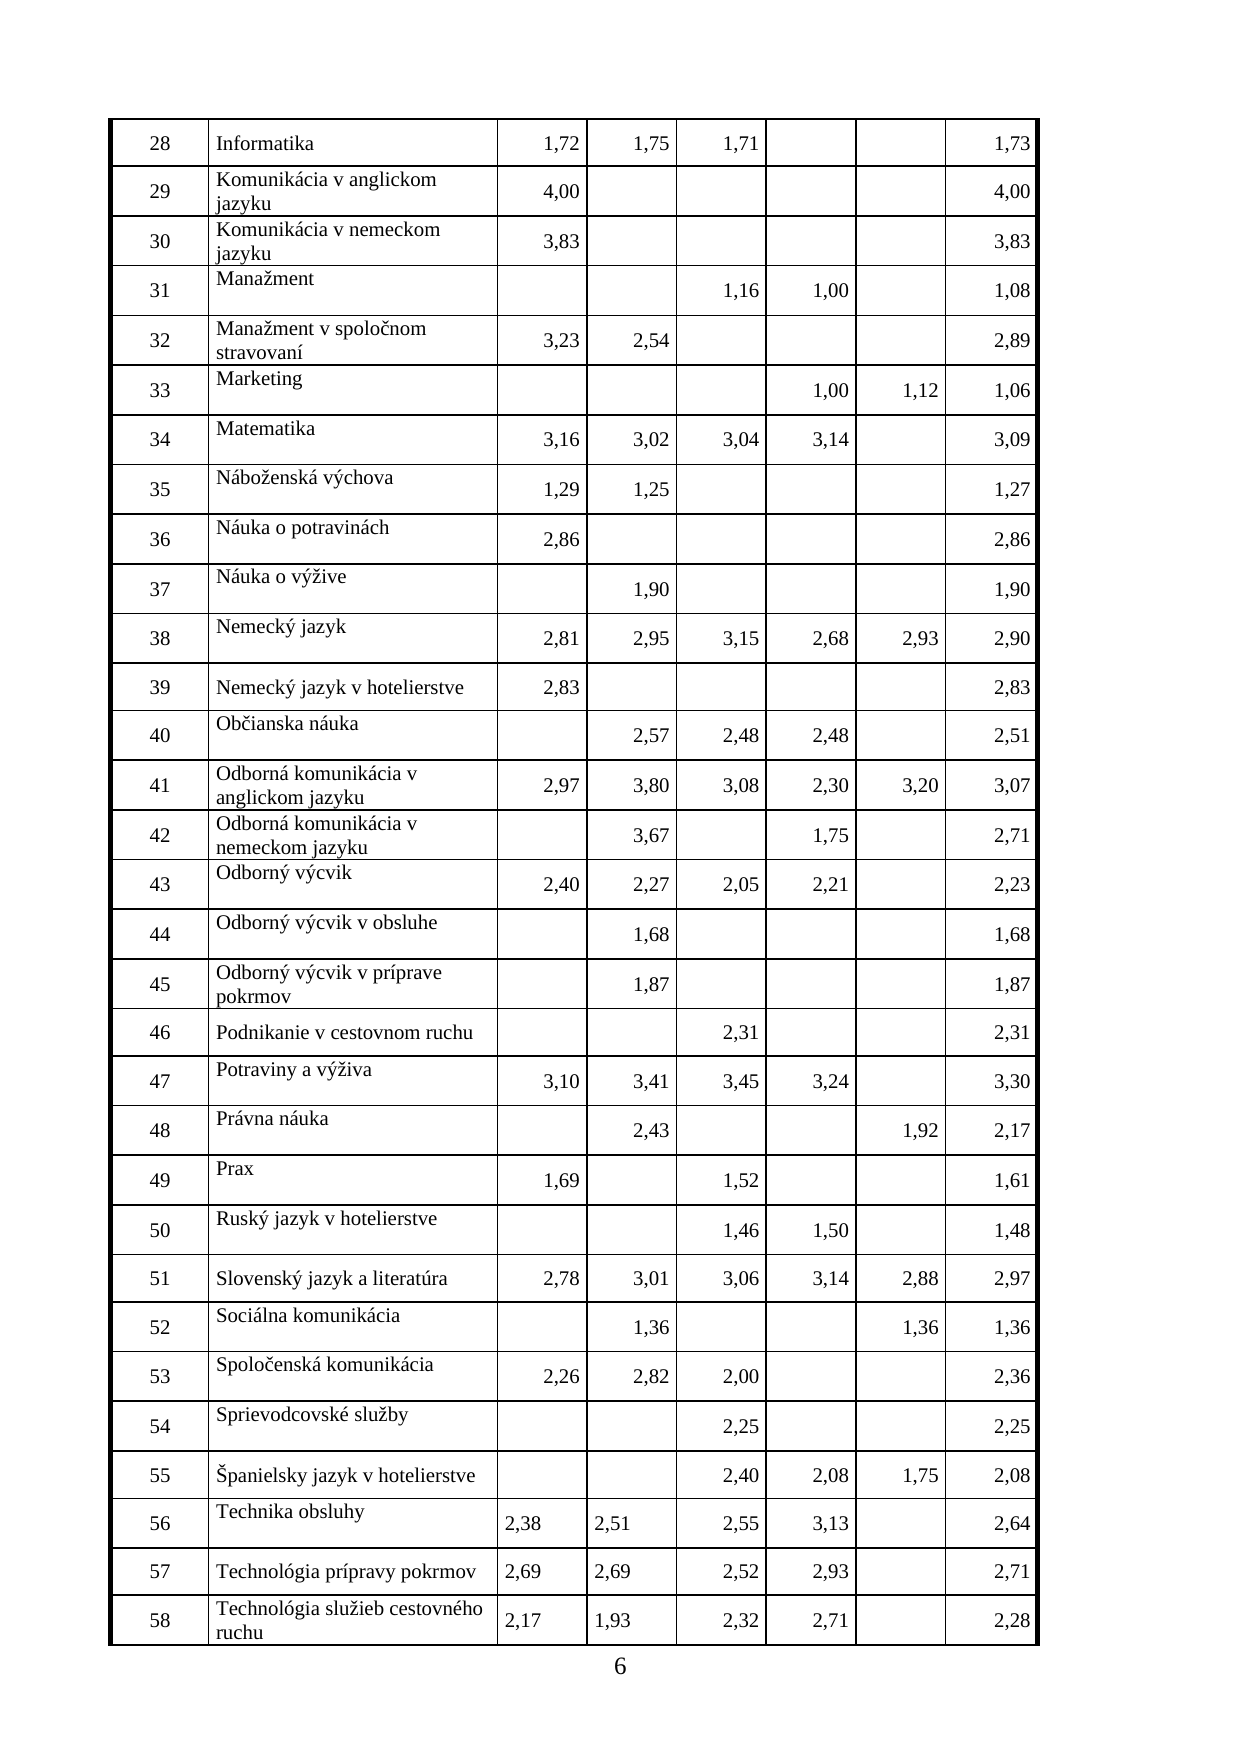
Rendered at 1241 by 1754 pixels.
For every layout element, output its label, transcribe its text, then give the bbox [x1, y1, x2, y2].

table_cell 36 [113, 515, 208, 563]
table_cell 3,04 [677, 416, 765, 463]
table_cell 2,26 [498, 1352, 586, 1400]
table_cell [857, 120, 945, 165]
table_cell 4,00 [498, 167, 586, 215]
table_cell 58 [113, 1596, 208, 1644]
table_cell [588, 1452, 676, 1497]
table_cell Ruský jazyk v hotelierstve [209, 1206, 497, 1254]
table_cell 2,90 [946, 614, 1035, 662]
table_cell [498, 1009, 586, 1055]
table_cell [857, 316, 945, 364]
table_cell [498, 960, 586, 1008]
table_cell 2,17 [498, 1596, 586, 1644]
table_cell 3,02 [588, 416, 676, 463]
table_cell 2,54 [588, 316, 676, 364]
table_cell [857, 910, 945, 958]
table_cell Manažment v spoločnom stravovaní [209, 316, 497, 364]
table_cell Technológia prípravy pokrmov [209, 1549, 497, 1594]
table_cell 2,25 [946, 1402, 1035, 1450]
table_cell 43 [113, 860, 208, 908]
table_cell 1,87 [946, 960, 1035, 1008]
table_cell 2,95 [588, 614, 676, 662]
table_cell [677, 910, 765, 958]
table_cell 50 [113, 1206, 208, 1254]
table_cell [857, 1009, 945, 1055]
table_cell [767, 1352, 855, 1400]
table_cell [857, 1596, 945, 1644]
table_cell Potraviny a výživa [209, 1057, 497, 1105]
table_cell 40 [113, 711, 208, 759]
table_cell [857, 266, 945, 314]
table_cell 2,86 [946, 515, 1035, 563]
table_cell [498, 266, 586, 314]
table_cell 3,13 [767, 1499, 855, 1547]
table_cell Sprievodcovské služby [209, 1402, 497, 1450]
table_cell 46 [113, 1009, 208, 1055]
table_cell Manažment [209, 266, 497, 314]
table_cell 34 [113, 416, 208, 463]
table_cell 38 [113, 614, 208, 662]
table_cell Náuka o potravinách [209, 515, 497, 563]
table_cell 3,09 [946, 416, 1035, 463]
table_cell [857, 565, 945, 613]
table_cell [857, 960, 945, 1008]
table_cell 1,75 [767, 811, 855, 859]
table_cell Spoločenská komunikácia [209, 1352, 497, 1400]
table_cell [677, 811, 765, 859]
table_cell 52 [113, 1303, 208, 1351]
table_cell 56 [113, 1499, 208, 1547]
table_cell 2,69 [498, 1549, 586, 1594]
table_cell 2,68 [767, 614, 855, 662]
table_cell [767, 1106, 855, 1154]
table_cell 1,92 [857, 1106, 945, 1154]
table_cell 1,90 [946, 565, 1035, 613]
table_cell 2,86 [498, 515, 586, 563]
table_cell 2,55 [677, 1499, 765, 1547]
table_cell 1,00 [767, 366, 855, 414]
table_cell 3,14 [767, 1255, 855, 1301]
table_cell [498, 1206, 586, 1254]
table_cell [767, 1009, 855, 1055]
table_cell 1,08 [946, 266, 1035, 314]
table_cell [767, 1303, 855, 1351]
table_cell 31 [113, 266, 208, 314]
table_cell 2,31 [677, 1009, 765, 1055]
table_cell 28 [113, 120, 208, 165]
table_cell 2,97 [946, 1255, 1035, 1301]
table_cell 2,64 [946, 1499, 1035, 1547]
table_cell 3,83 [498, 217, 586, 265]
table_cell [767, 120, 855, 165]
table_cell [677, 960, 765, 1008]
table_cell [588, 664, 676, 709]
table_cell 2,40 [498, 860, 586, 908]
table_cell 2,51 [946, 711, 1035, 759]
table_cell Komunikácia v nemeckom jazyku [209, 217, 497, 265]
table_cell 3,67 [588, 811, 676, 859]
table_cell [677, 565, 765, 613]
table_cell 1,90 [588, 565, 676, 613]
table_cell Nemecký jazyk [209, 614, 497, 662]
table_cell 1,48 [946, 1206, 1035, 1254]
table_cell 1,12 [857, 366, 945, 414]
table_cell [767, 316, 855, 364]
table_cell 2,97 [498, 761, 586, 809]
table_cell 2,93 [767, 1549, 855, 1594]
table_cell [498, 1303, 586, 1351]
table_cell 2,08 [767, 1452, 855, 1497]
table_cell 2,30 [767, 761, 855, 809]
table_cell [857, 1206, 945, 1254]
table_cell Právna náuka [209, 1106, 497, 1154]
table_cell [767, 1156, 855, 1204]
table_cell 2,81 [498, 614, 586, 662]
table_cell 3,01 [588, 1255, 676, 1301]
table_cell 1,25 [588, 465, 676, 513]
table_cell 3,10 [498, 1057, 586, 1105]
table_cell 1,36 [946, 1303, 1035, 1351]
table_cell 1,36 [588, 1303, 676, 1351]
table_cell [588, 1156, 676, 1204]
table_cell 2,48 [767, 711, 855, 759]
table_cell 1,73 [946, 120, 1035, 165]
table_cell [588, 266, 676, 314]
table_cell 48 [113, 1106, 208, 1154]
table_cell Odborná komunikácia v nemeckom jazyku [209, 811, 497, 859]
table_cell 2,78 [498, 1255, 586, 1301]
table_cell [767, 565, 855, 613]
table_cell 2,08 [946, 1452, 1035, 1497]
table_cell 4,00 [946, 167, 1035, 215]
table_cell 2,48 [677, 711, 765, 759]
table_cell 1,52 [677, 1156, 765, 1204]
table_cell [677, 515, 765, 563]
table_cell 3,16 [498, 416, 586, 463]
table_cell 33 [113, 366, 208, 414]
table_cell Matematika [209, 416, 497, 463]
table_cell 3,41 [588, 1057, 676, 1105]
table_cell [767, 515, 855, 563]
table_cell [767, 664, 855, 709]
table_cell [588, 515, 676, 563]
table_cell Technika obsluhy [209, 1499, 497, 1547]
table_cell 3,80 [588, 761, 676, 809]
table_cell 2,93 [857, 614, 945, 662]
table_cell 51 [113, 1255, 208, 1301]
table_cell [498, 1106, 586, 1154]
table_cell 2,00 [677, 1352, 765, 1400]
table_cell [857, 416, 945, 463]
table_cell Komunikácia v anglickom jazyku [209, 167, 497, 215]
table_cell 30 [113, 217, 208, 265]
table_cell [498, 1452, 586, 1497]
table_cell 3,30 [946, 1057, 1035, 1105]
table_cell [857, 811, 945, 859]
table_cell Odborný výcvik v príprave pokrmov [209, 960, 497, 1008]
table_cell Odborný výcvik [209, 860, 497, 908]
table_cell [857, 1499, 945, 1547]
table_cell Prax [209, 1156, 497, 1204]
table_cell [857, 711, 945, 759]
table_cell Odborná komunikácia v anglickom jazyku [209, 761, 497, 809]
table_cell 3,20 [857, 761, 945, 809]
table_cell 2,32 [677, 1596, 765, 1644]
table_cell [498, 711, 586, 759]
table_cell [588, 217, 676, 265]
table_cell [857, 1352, 945, 1400]
table_cell 53 [113, 1352, 208, 1400]
table_cell [767, 167, 855, 215]
table_cell 1,87 [588, 960, 676, 1008]
table_cell 2,36 [946, 1352, 1035, 1400]
table_cell [857, 1549, 945, 1594]
table_cell Technológia služieb cestovného ruchu [209, 1596, 497, 1644]
table_cell Odborný výcvik v obsluhe [209, 910, 497, 958]
table_cell 3,45 [677, 1057, 765, 1105]
table_cell 1,46 [677, 1206, 765, 1254]
table_cell [588, 1206, 676, 1254]
table_cell 1,16 [677, 266, 765, 314]
table_cell [498, 811, 586, 859]
table_cell 2,51 [588, 1499, 676, 1547]
table_cell 41 [113, 761, 208, 809]
table_cell [857, 1156, 945, 1204]
table_cell 42 [113, 811, 208, 859]
table_cell 39 [113, 664, 208, 709]
table_cell Podnikanie v cestovnom ruchu [209, 1009, 497, 1055]
table_cell [857, 167, 945, 215]
table_cell 1,61 [946, 1156, 1035, 1204]
table_cell 1,27 [946, 465, 1035, 513]
table_cell Marketing [209, 366, 497, 414]
table_cell 1,72 [498, 120, 586, 165]
table_cell [767, 465, 855, 513]
table_cell 2,69 [588, 1549, 676, 1594]
table_cell 32 [113, 316, 208, 364]
table_cell 2,23 [946, 860, 1035, 908]
table_cell [767, 960, 855, 1008]
table_cell 3,06 [677, 1255, 765, 1301]
table_cell 57 [113, 1549, 208, 1594]
table_cell 2,25 [677, 1402, 765, 1450]
table_cell 3,14 [767, 416, 855, 463]
table_cell [767, 910, 855, 958]
table_cell [677, 664, 765, 709]
table_cell 37 [113, 565, 208, 613]
table_cell 55 [113, 1452, 208, 1497]
table_cell 3,83 [946, 217, 1035, 265]
table_cell Španielsky jazyk v hotelierstve [209, 1452, 497, 1497]
table_cell [677, 465, 765, 513]
table_cell Nemecký jazyk v hotelierstve [209, 664, 497, 709]
table_cell Občianska náuka [209, 711, 497, 759]
table_cell 2,88 [857, 1255, 945, 1301]
table_cell [588, 366, 676, 414]
table_cell Informatika [209, 120, 497, 165]
table_cell [588, 1009, 676, 1055]
table_cell 2,71 [946, 811, 1035, 859]
table_cell [588, 1402, 676, 1450]
table_cell [677, 167, 765, 215]
table_cell [857, 217, 945, 265]
table_cell 2,71 [946, 1549, 1035, 1594]
table_cell 29 [113, 167, 208, 215]
table_cell [857, 1057, 945, 1105]
table_cell [857, 860, 945, 908]
table_cell [498, 366, 586, 414]
table_cell 1,68 [946, 910, 1035, 958]
table_cell Slovenský jazyk a literatúra [209, 1255, 497, 1301]
table_cell [498, 910, 586, 958]
table_cell 2,17 [946, 1106, 1035, 1154]
table_cell 1,75 [857, 1452, 945, 1497]
table_cell 2,71 [767, 1596, 855, 1644]
table_cell 1,36 [857, 1303, 945, 1351]
table_cell 3,15 [677, 614, 765, 662]
table_cell [767, 217, 855, 265]
table_cell 2,43 [588, 1106, 676, 1154]
table_cell 1,69 [498, 1156, 586, 1204]
table_cell [857, 1402, 945, 1450]
table_cell [677, 217, 765, 265]
table_cell [677, 366, 765, 414]
table_cell [857, 465, 945, 513]
table_cell [498, 1402, 586, 1450]
table_cell 1,68 [588, 910, 676, 958]
table_cell 2,82 [588, 1352, 676, 1400]
table_cell 2,31 [946, 1009, 1035, 1055]
table_cell 2,57 [588, 711, 676, 759]
table_cell [588, 167, 676, 215]
table_cell 2,21 [767, 860, 855, 908]
table_cell Sociálna komunikácia [209, 1303, 497, 1351]
table_cell 1,71 [677, 120, 765, 165]
table_cell [677, 316, 765, 364]
table_cell [677, 1106, 765, 1154]
table_cell 2,52 [677, 1549, 765, 1594]
table_cell 3,23 [498, 316, 586, 364]
table_cell 3,07 [946, 761, 1035, 809]
table_cell 2,89 [946, 316, 1035, 364]
table_cell 1,75 [588, 120, 676, 165]
table_cell 2,28 [946, 1596, 1035, 1644]
table_cell 2,83 [498, 664, 586, 709]
table_cell 2,27 [588, 860, 676, 908]
table_cell 2,05 [677, 860, 765, 908]
table_cell [498, 565, 586, 613]
table_cell 1,29 [498, 465, 586, 513]
table_cell [857, 515, 945, 563]
table_cell 2,83 [946, 664, 1035, 709]
table_cell 45 [113, 960, 208, 1008]
table_cell 3,24 [767, 1057, 855, 1105]
table_cell 35 [113, 465, 208, 513]
table_cell 44 [113, 910, 208, 958]
table_cell 2,40 [677, 1452, 765, 1497]
table_cell 1,00 [767, 266, 855, 314]
table_cell 3,08 [677, 761, 765, 809]
table_cell [857, 664, 945, 709]
table_cell [677, 1303, 765, 1351]
table_cell Náboženská výchova [209, 465, 497, 513]
table_cell [767, 1402, 855, 1450]
table_cell 49 [113, 1156, 208, 1204]
table_cell 1,06 [946, 366, 1035, 414]
table_cell 54 [113, 1402, 208, 1450]
table_cell Náuka o výžive [209, 565, 497, 613]
table_cell 47 [113, 1057, 208, 1105]
table_cell 1,93 [588, 1596, 676, 1644]
table_cell 1,50 [767, 1206, 855, 1254]
table_cell 2,38 [498, 1499, 586, 1547]
